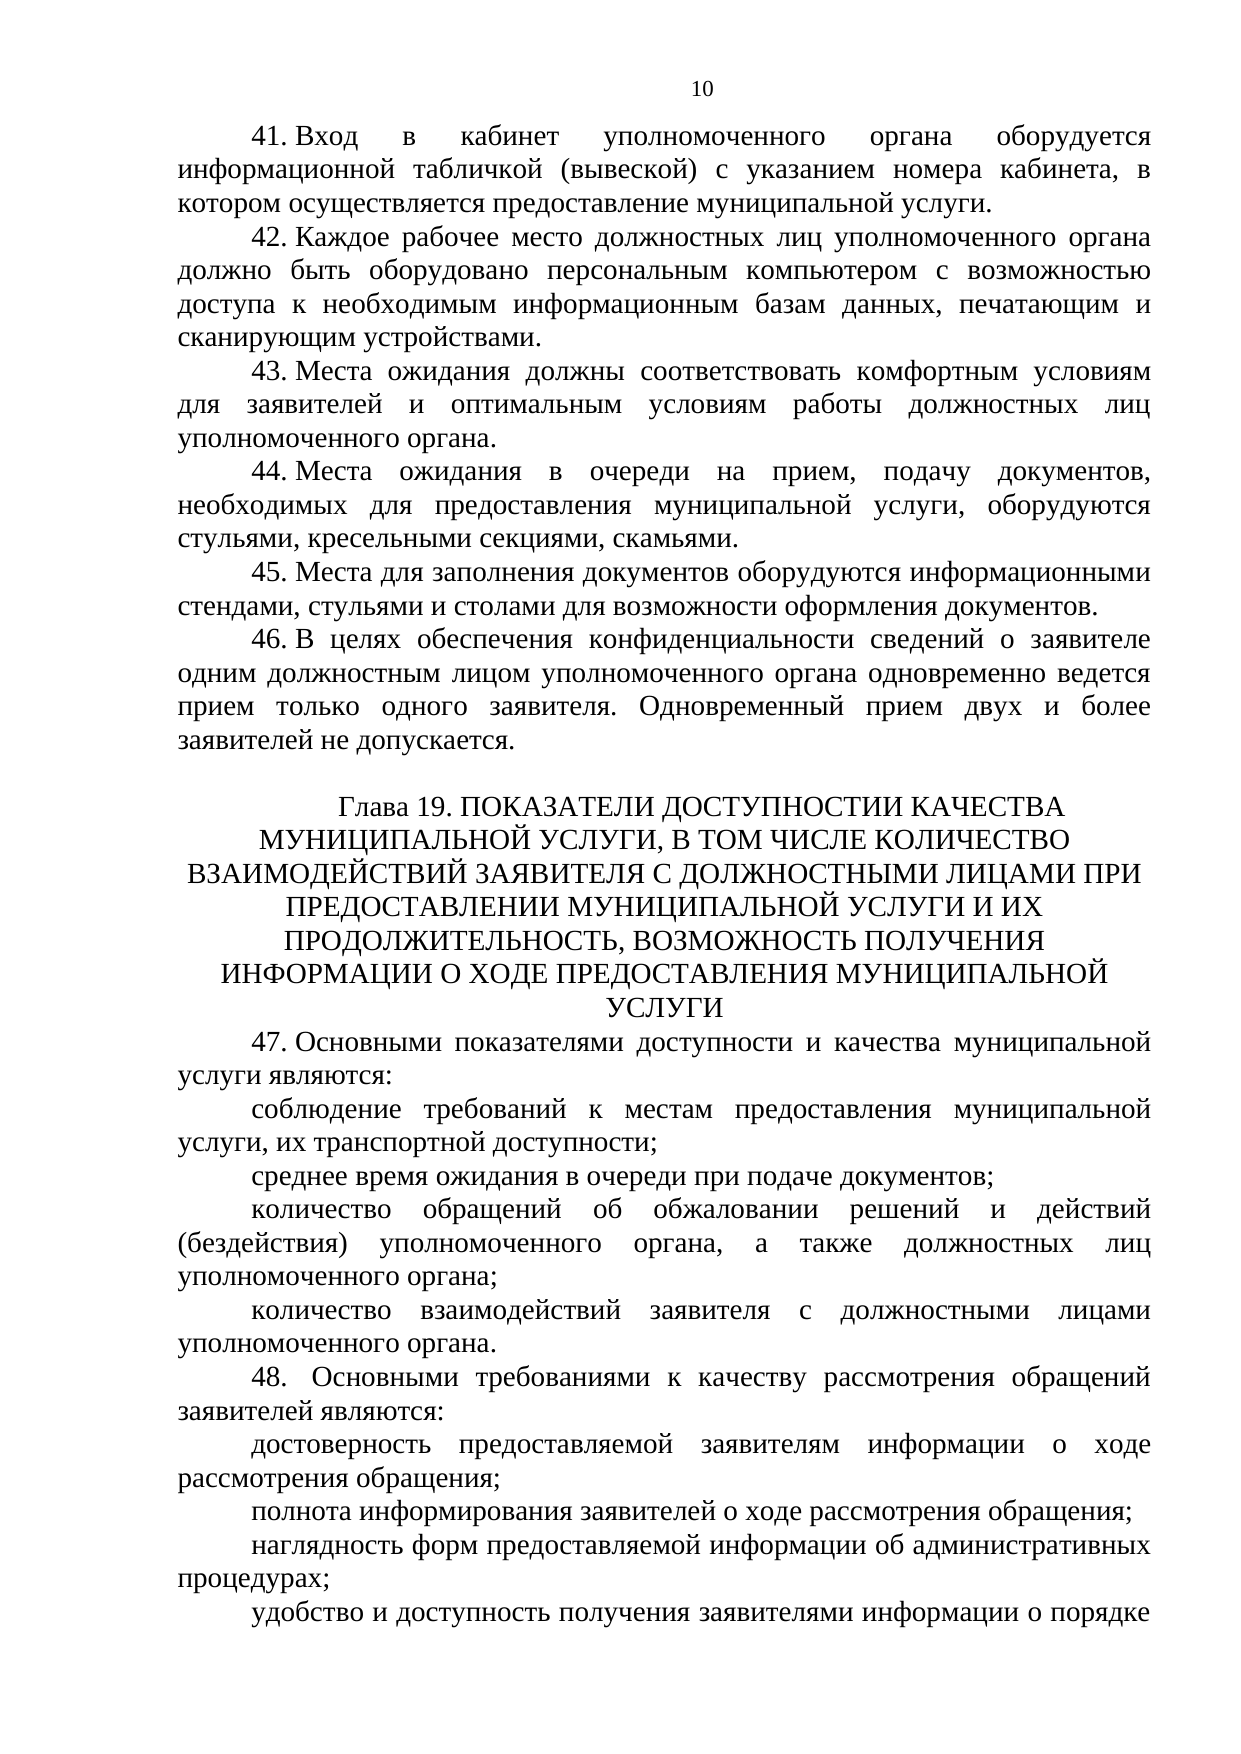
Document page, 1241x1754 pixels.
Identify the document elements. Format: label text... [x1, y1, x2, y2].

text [177, 1594, 1152, 1627]
text соблюдение требований к местам предоставления муниципальной услуги, их транспортной доступности; [177, 1091, 1152, 1158]
text среднее время ожидания в очереди при подаче документов; [177, 1158, 1152, 1191]
text достоверность предоставляемой заявителям информации о ходе рассмотрения обращения; [177, 1426, 1152, 1493]
text наглядность форм предоставляемой информации об административных процедурах; [177, 1527, 1152, 1594]
text Глава 19. ПОКАЗАТЕЛИ ДОСТУПНОСТИИ КАЧЕСТВА МУНИЦИПАЛЬНОЙ УСЛУГИ, В ТОМ ЧИСЛЕ КОЛИЧЕСТВО ВЗАИМОДЕЙСТВИЙ ЗАЯВИТЕЛЯ С ДОЛЖНОСТНЫМИ ЛИЦАМИ ПРИ ПРЕДОСТАВЛЕНИИ МУНИЦИПАЛЬНОЙ УСЛУГИ И ИХ ПРОДОЛЖИТЕЛЬНОСТЬ, ВОЗМОЖНОСТЬ ПОЛУЧЕНИЯ ИНФОРМАЦИИ О ХОДЕ ПРЕДОСТАВЛЕНИЯ МУНИЦИПАЛЬНОЙ УСЛУГИ [177, 789, 1152, 1024]
text 47. Основными показателями доступности и качества муниципальной услуги являются: [177, 1024, 1152, 1091]
text 46. В целях обеспечения конфиденциальности сведений о заявителе одним должностным лицом уполномоченного органа одновременно ведется прием только одного заявителя. Одновременный прием двух и более заявителей не допускается. [177, 621, 1152, 755]
text полнота информирования заявителей о ходе рассмотрения обращения; [177, 1493, 1152, 1527]
text 44. Места ожидания в очереди на прием, подачу документов, необходимых для предоставления муниципальной услуги, оборудуются стульями, кресельными секциями, скамьями. [177, 453, 1152, 554]
text количество обращений об обжаловании решений и действий (бездействия) уполномоченного органа, а также должностных лиц уполномоченного органа; [177, 1191, 1152, 1292]
text 48. Основными требованиями к качеству рассмотрения обращений заявителей являются: [177, 1359, 1152, 1426]
text 45. Места для заполнения документов оборудуются информационными стендами, стульями и столами для возможности оформления документов. [177, 554, 1152, 621]
text 43. Места ожидания должны соответствовать комфортным условиям для заявителей и оптимальным условиям работы должностных лиц уполномоченного органа. [177, 353, 1152, 453]
text количество взаимодействий заявителя с должностными лицами уполномоченного органа. [177, 1292, 1152, 1359]
text 41. Вход в кабинет уполномоченного органа оборудуется информационной табличкой (вывеской) с указанием номера кабинета, в котором осуществляется предоставление муниципальной услуги. [177, 118, 1152, 219]
text 42. Каждое рабочее место должностных лиц уполномоченного органа должно быть оборудовано персональным компьютером с возможностью доступа к необходимым информационным базам данных, печатающим и сканирующим устройствами. [177, 219, 1152, 353]
